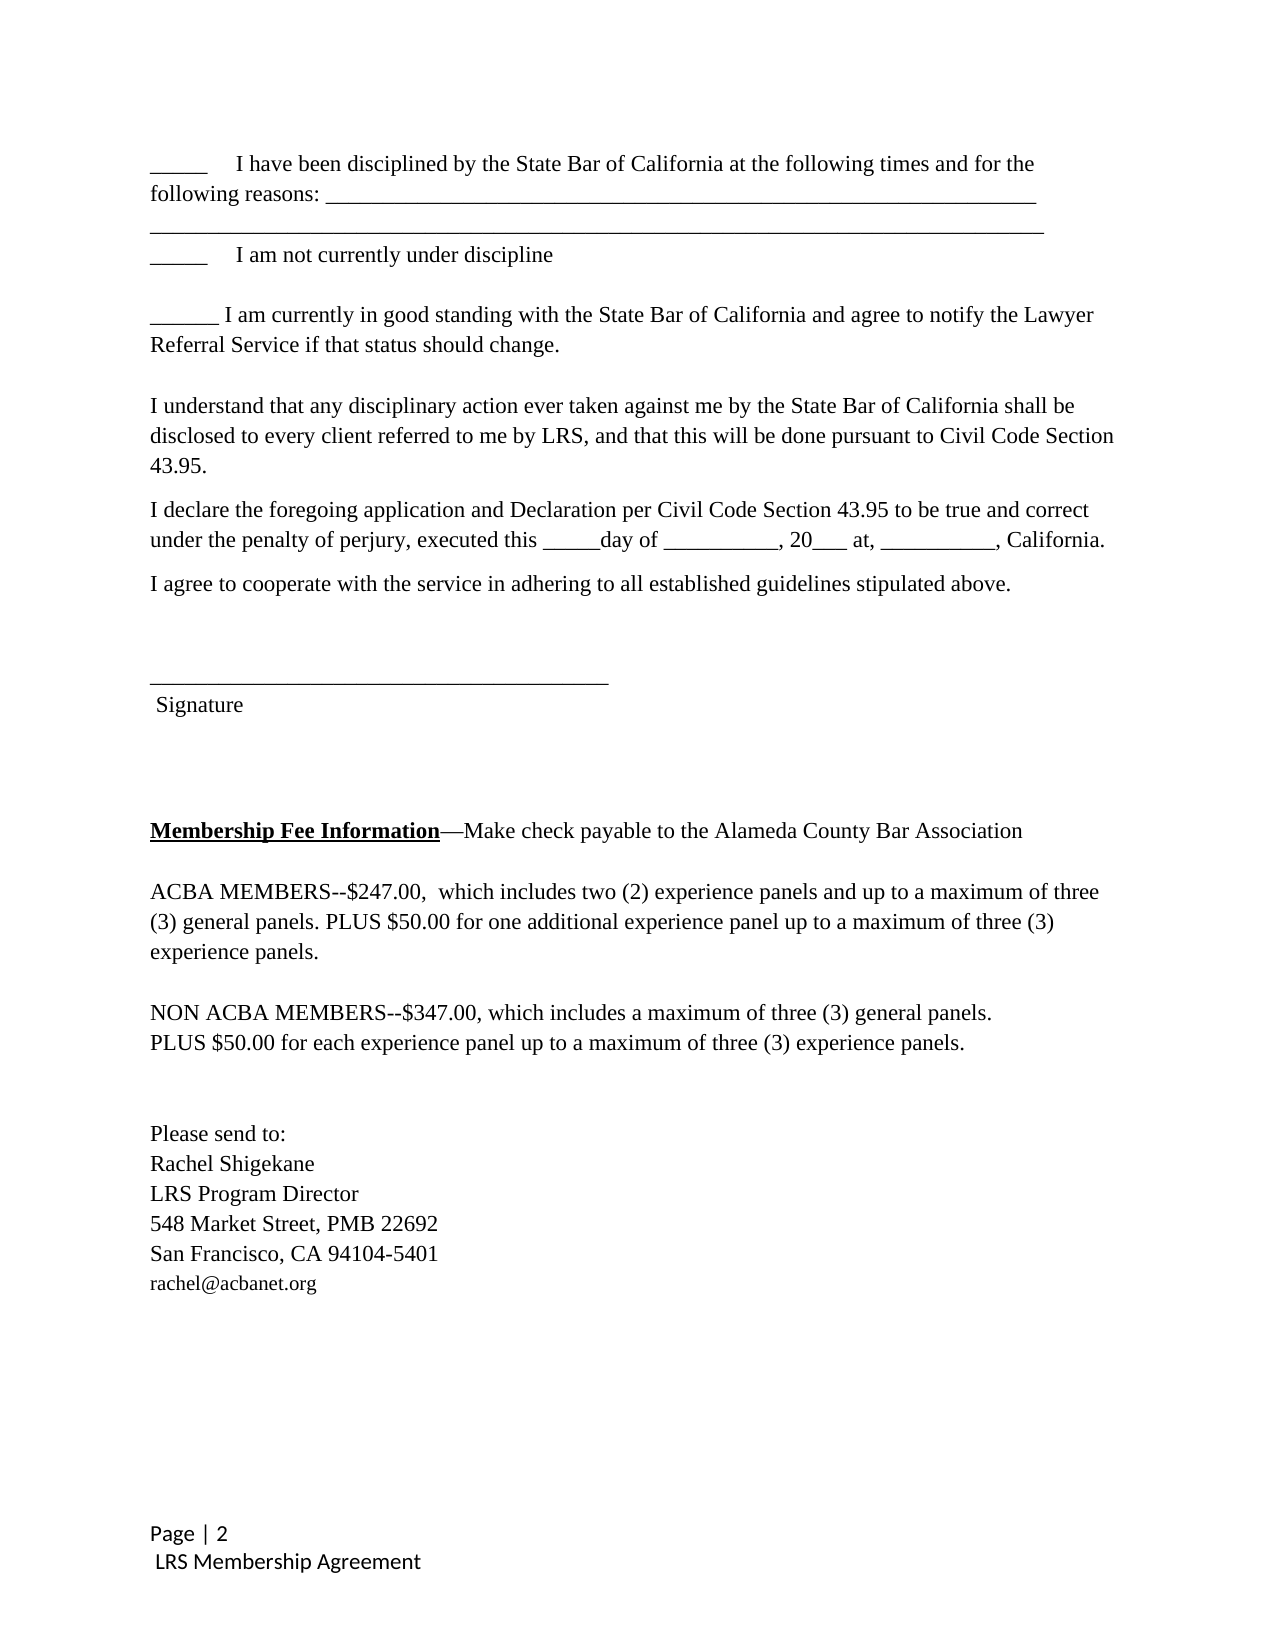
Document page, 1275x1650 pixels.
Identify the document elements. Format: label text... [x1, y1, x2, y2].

text ______ I am currently in good standing with the State Bar of California and agree to notify the Lawyer Referral Service if that status should change. [150, 301, 1125, 358]
text Membership Fee Information—Make check payable to the Alameda County Bar Association [150, 817, 1125, 844]
text NON ACBA MEMBERS--$347.00, which includes a maximum of three (3) general panels. [150, 999, 1125, 1025]
text rachel@acbanet.org [150, 1271, 1125, 1295]
text Please send to: [150, 1119, 1125, 1146]
text _____ I am not currently under discipline [150, 241, 1125, 267]
text LRS Program Director [150, 1180, 1125, 1206]
text _____ I have been disciplined by the State Bar of California at the following times and for the following reasons: ______________________________________________________________ ______________________________________________________________________________ [150, 150, 1125, 237]
text 548 Market Street, PMB 22692 [150, 1210, 1125, 1237]
text I understand that any disciplinary action ever taken against me by the State Bar of California shall be disclosed to every client referred to me by LRS, and that this will be done pursuant to Civil Code Section 43.95. [150, 392, 1125, 478]
text ________________________________________ [150, 661, 1125, 687]
text Signature [150, 691, 1125, 717]
text PLUS $50.00 for each experience panel up to a maximum of three (3) experience panels. [150, 1029, 1125, 1055]
text San Francisco, CA 94104-5401 [150, 1240, 1125, 1267]
text I agree to cooperate with the service in adhering to all established guidelines stipulated above. [150, 570, 1125, 597]
text I declare the foregoing application and Declaration per Civil Code Section 43.95 to be true and correct under the penalty of perjury, executed this _____day of __________, 20___ at, __________, California. [150, 496, 1125, 553]
text ACBA MEMBERS--$247.00, which includes two (2) experience panels and up to a maximum of three (3) general panels. PLUS $50.00 for one additional experience panel up to a maximum of three (3) experience panels. [150, 878, 1125, 965]
text Rachel Shigekane [150, 1150, 1125, 1176]
